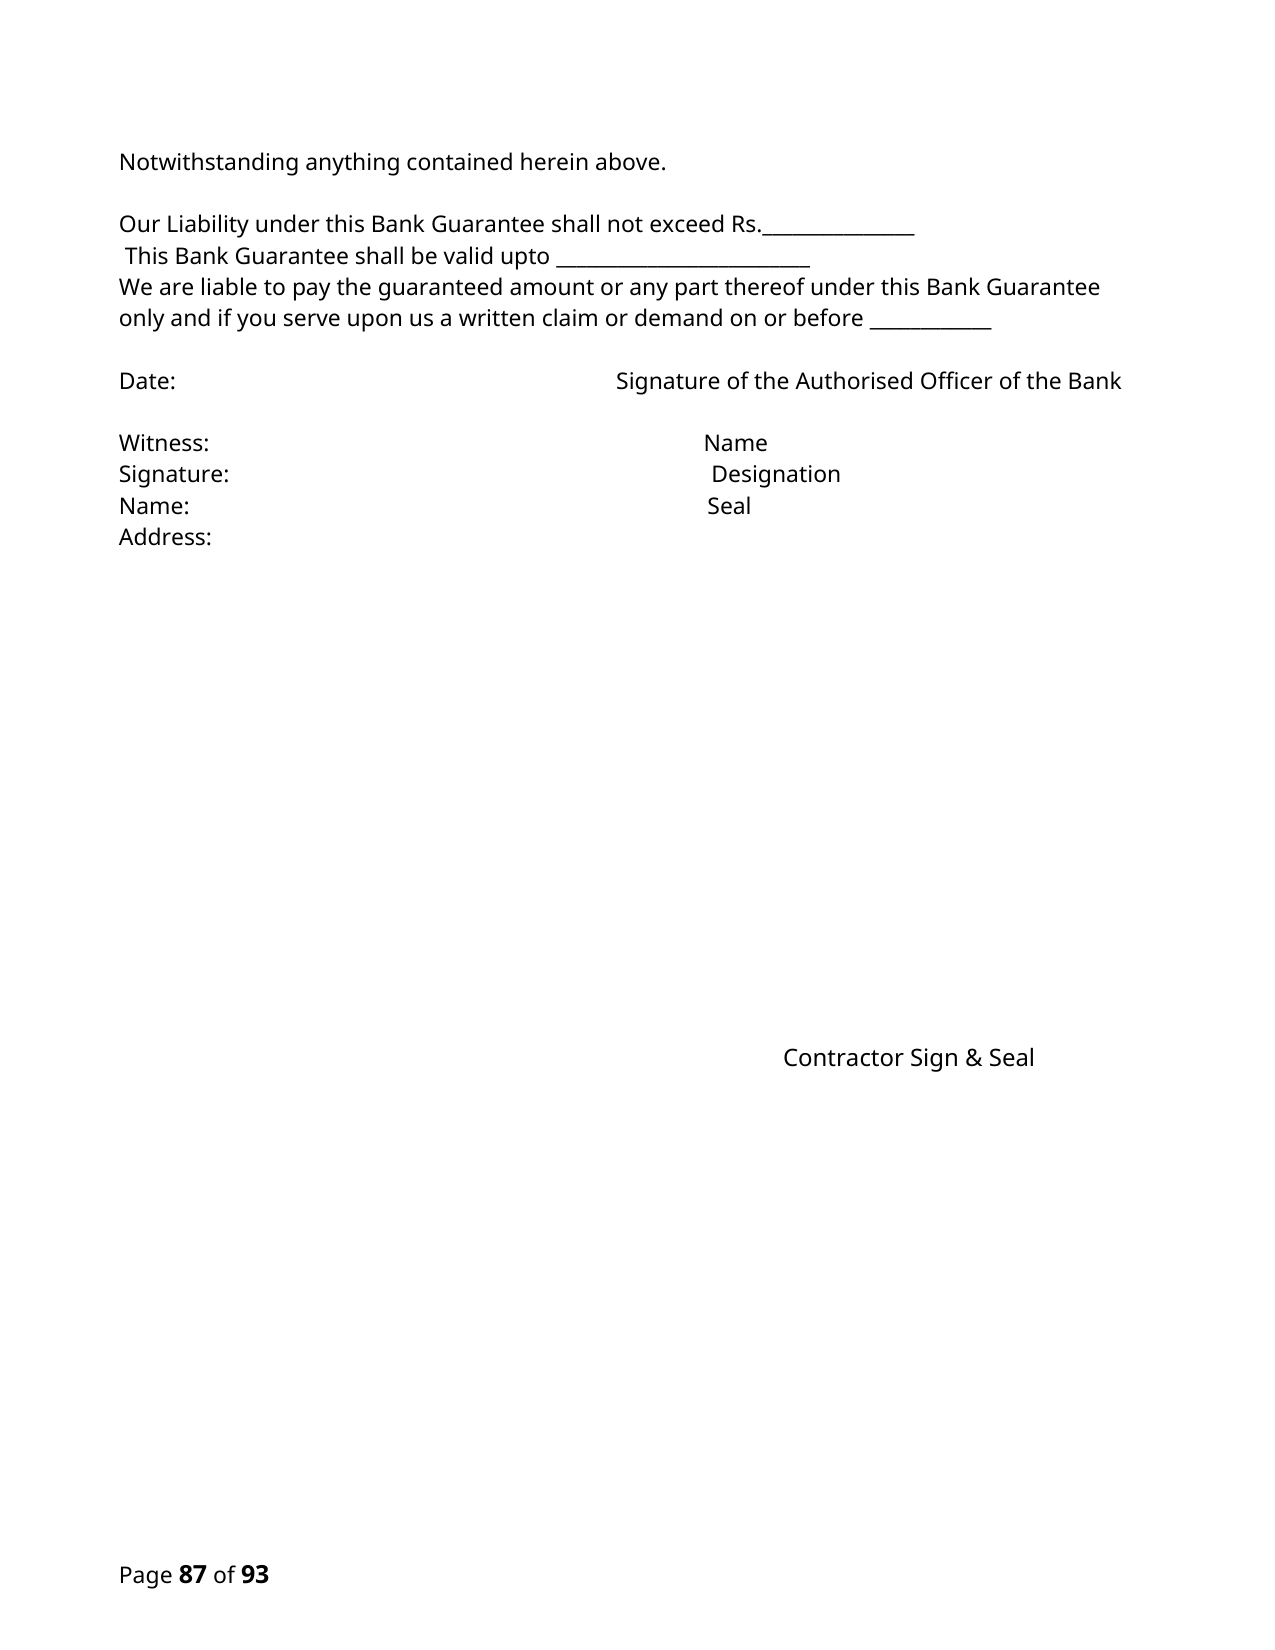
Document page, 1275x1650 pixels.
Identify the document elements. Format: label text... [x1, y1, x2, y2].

subtitle Contractor Sign & Seal [119, 1041, 1035, 1073]
text Address: [119, 521, 1137, 552]
text Signature: Designation [119, 458, 1137, 489]
text Witness: Name [119, 427, 1137, 458]
text We are liable to pay the guaranteed amount or any part thereof under this Bank Guarantee only and if you serve upon us a written claim or demand on or before ____________ [119, 271, 1137, 333]
text Name: Seal [119, 489, 1137, 521]
text Our Liability under this Bank Guarantee shall not exceed Rs._______________ [119, 208, 1137, 239]
text This Bank Guarantee shall be valid upto _________________________ [119, 239, 1137, 271]
text Notwithstanding anything contained herein above. [119, 146, 1137, 177]
text Date: Signature of the Authorised Officer of the Bank [119, 364, 1137, 396]
